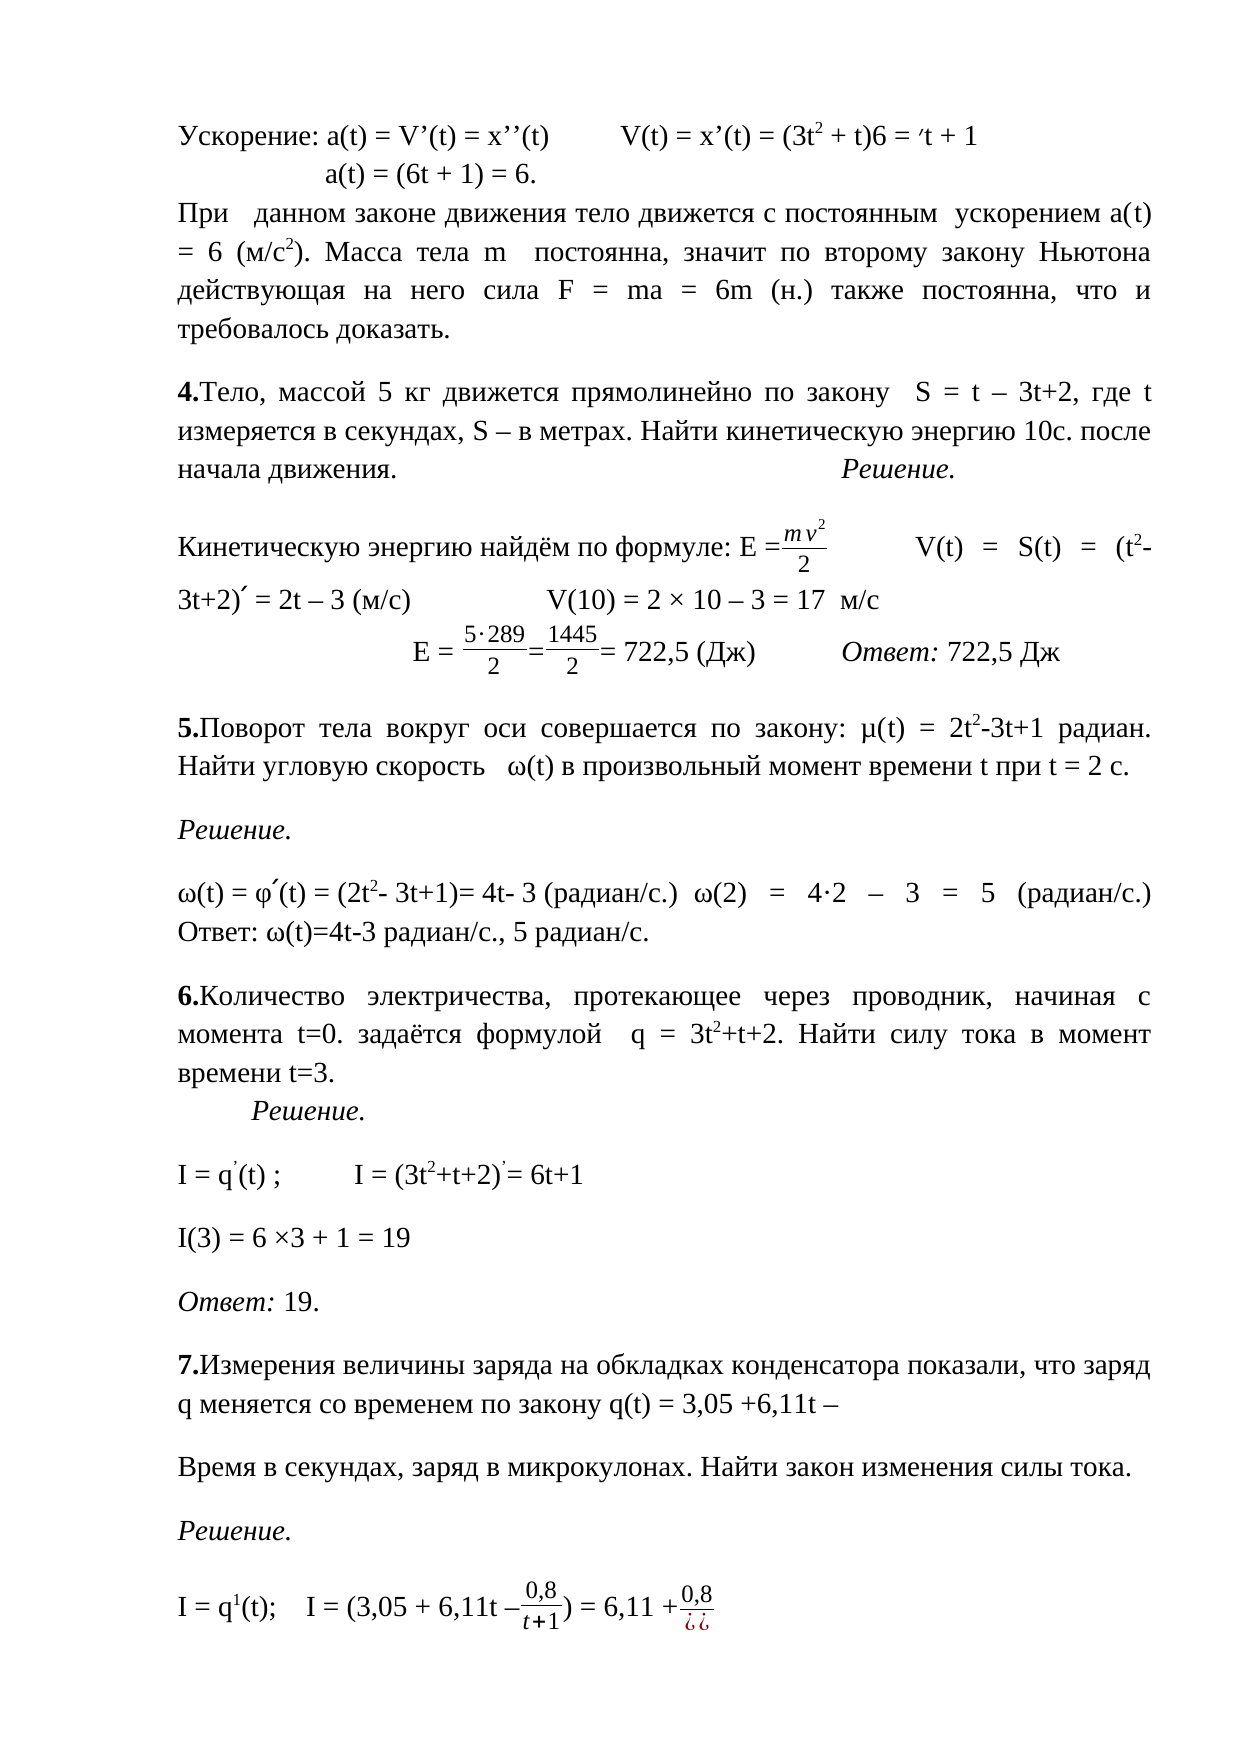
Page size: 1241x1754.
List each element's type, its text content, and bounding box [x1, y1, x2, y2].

text Ответ: 19. [177, 1284, 1152, 1317]
text 4.Тело, массой 5 кг движется прямолинейно по закону S = t – 3t+2, где t измеряется в секундах, S – в метрах. Найти кинетическую энергию 10с. после начала движения. Решение. [177, 374, 1152, 485]
text 5.Поворот тела вокруг оси совершается по закону: µ(t) = 2t2-3t+1 радиан. Найти угловую скорость ω(t) в произвольный момент времени t при t = 2 с. [177, 710, 1152, 782]
text 6.Количество электричества, протекающее через проводник, начиная с момента t=0. задаётся формулой q = 3t2+t+2. Найти силу тока в момент времени t=3. Решение. [177, 978, 1152, 1127]
text 7.Измерения величины заряда на обкладках конденсатора показали, что заряд q меняется со временем по закону q(t) = 3,05 +6,11t – [177, 1347, 1152, 1419]
text Решение. [177, 812, 1152, 846]
text I = q1(t); I = (3,05 + 6,11t –) = 6,11 + [177, 1577, 1152, 1636]
text Решение. [177, 1513, 1152, 1547]
text Время в секундах, заряд в микрокулонах. Найти закон изменения силы тока. [177, 1449, 1152, 1483]
text ω(t) = φ՛(t) = (2t2- 3t+1)= 4t- 3 (радиан/с.) ω(2) = 4·2 – 3 = 5 (радиан/с.) Ответ: ω(t)=4t-3 радиан/с., 5 радиан/с. [177, 876, 1152, 948]
text I(3) = 6 ×3 + 1 = 19 [177, 1220, 1152, 1254]
text I = q’(t) ; I = (3t2+t+2)’= 6t+1 [177, 1157, 1152, 1190]
text Ускорение: а(t) = V’(t) = x’’(t) V(t) = x’(t) = (3t2 + t)׳ = 6t + 1 a(t) = (6t + 1) = 6. При данном законе движения тело движется с постоянным ускорением а(t) = 6 (м/с2). Масса тела m постоянна, значит по второму закону Ньютона действующая на него сила F = ma = 6m (н.) также постоянна, что и требовалось доказать. [177, 118, 1152, 344]
text Кинетическую энергию найдём по формуле: E = V(t) = S(t) = (t2- 3t+2)՛ = 2t – 3 (м/с) V(10) = 2 × 10 – 3 = 17 м/с E = == 722,5 (Дж) Ответ: 722,5 Дж [177, 515, 1152, 680]
